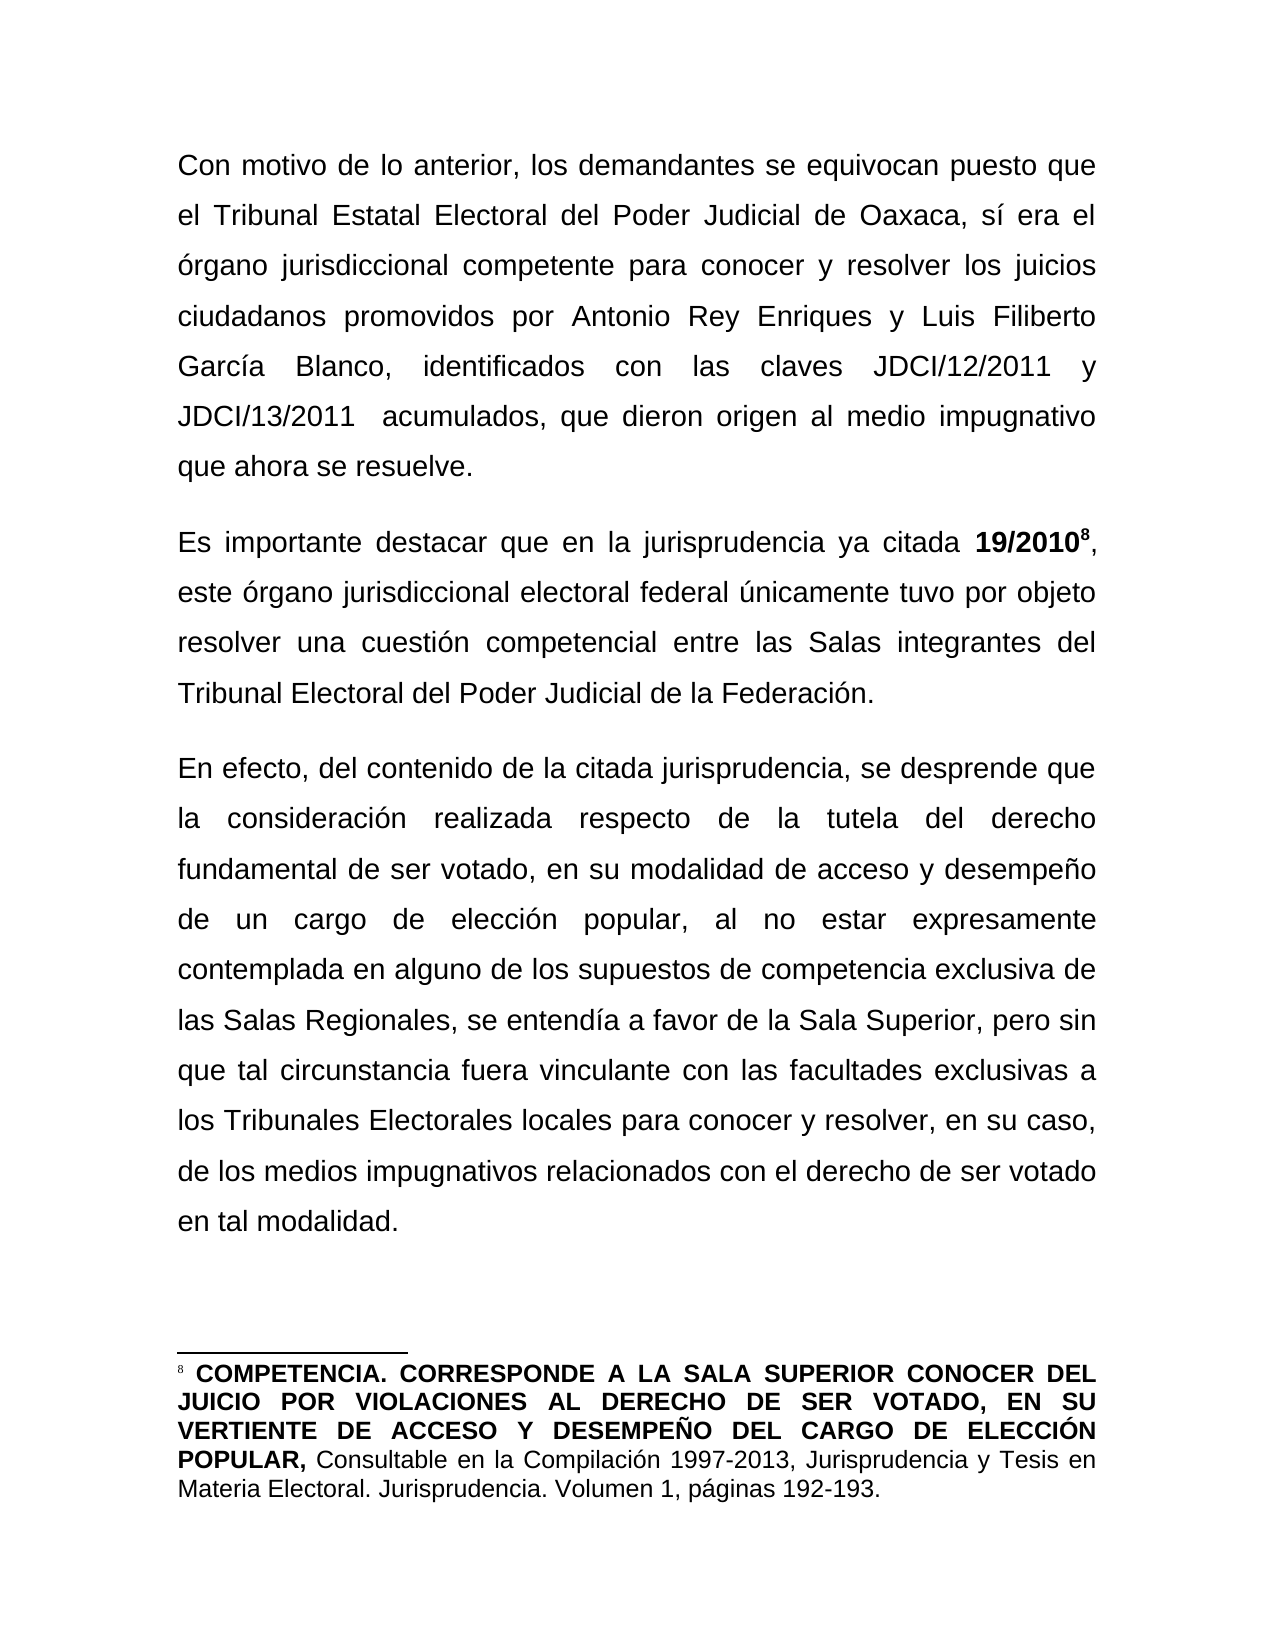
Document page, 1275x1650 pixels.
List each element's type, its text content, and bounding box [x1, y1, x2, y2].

text Con motivo de lo anterior, los demandantes se equivocan puesto que el Tribunal Estatal Electoral del Poder Judicial de Oaxaca, sí era el órgano jurisdiccional competente para conocer y resolver los juicios ciudadanos promovidos por Antonio Rey Enriques y Luis Filiberto García Blanco, identificados con las claves JDCI/12/2011 y JDCI/13/2011 acumulados, que dieron origen al medio impugnativo que ahora se resuelve. [177, 148, 1098, 483]
text Es importante destacar que en la jurisprudencia ya citada 19/2010, este órgano jurisdiccional electoral federal únicamente tuvo por objeto resolver una cuestión competencial entre las Salas integrantes del Tribunal Electoral del Poder Judicial de la Federación. [177, 525, 1098, 709]
text En efecto, del contenido de la citada jurisprudencia, se desprende que la consideración realizada respecto de la tutela del derecho fundamental de ser votado, en su modalidad de acceso y desempeño de un cargo de elección popular, al no estar expresamente contemplada en alguno de los supuestos de competencia exclusiva de las Salas Regionales, se entendía a favor de la Sala Superior, pero sin que tal circunstancia fuera vinculante con las facultades exclusivas a los Tribunales Electorales locales para conocer y resolver, en su caso, de los medios impugnativos relacionados con el derecho de ser votado en tal modalidad. [177, 751, 1098, 1237]
